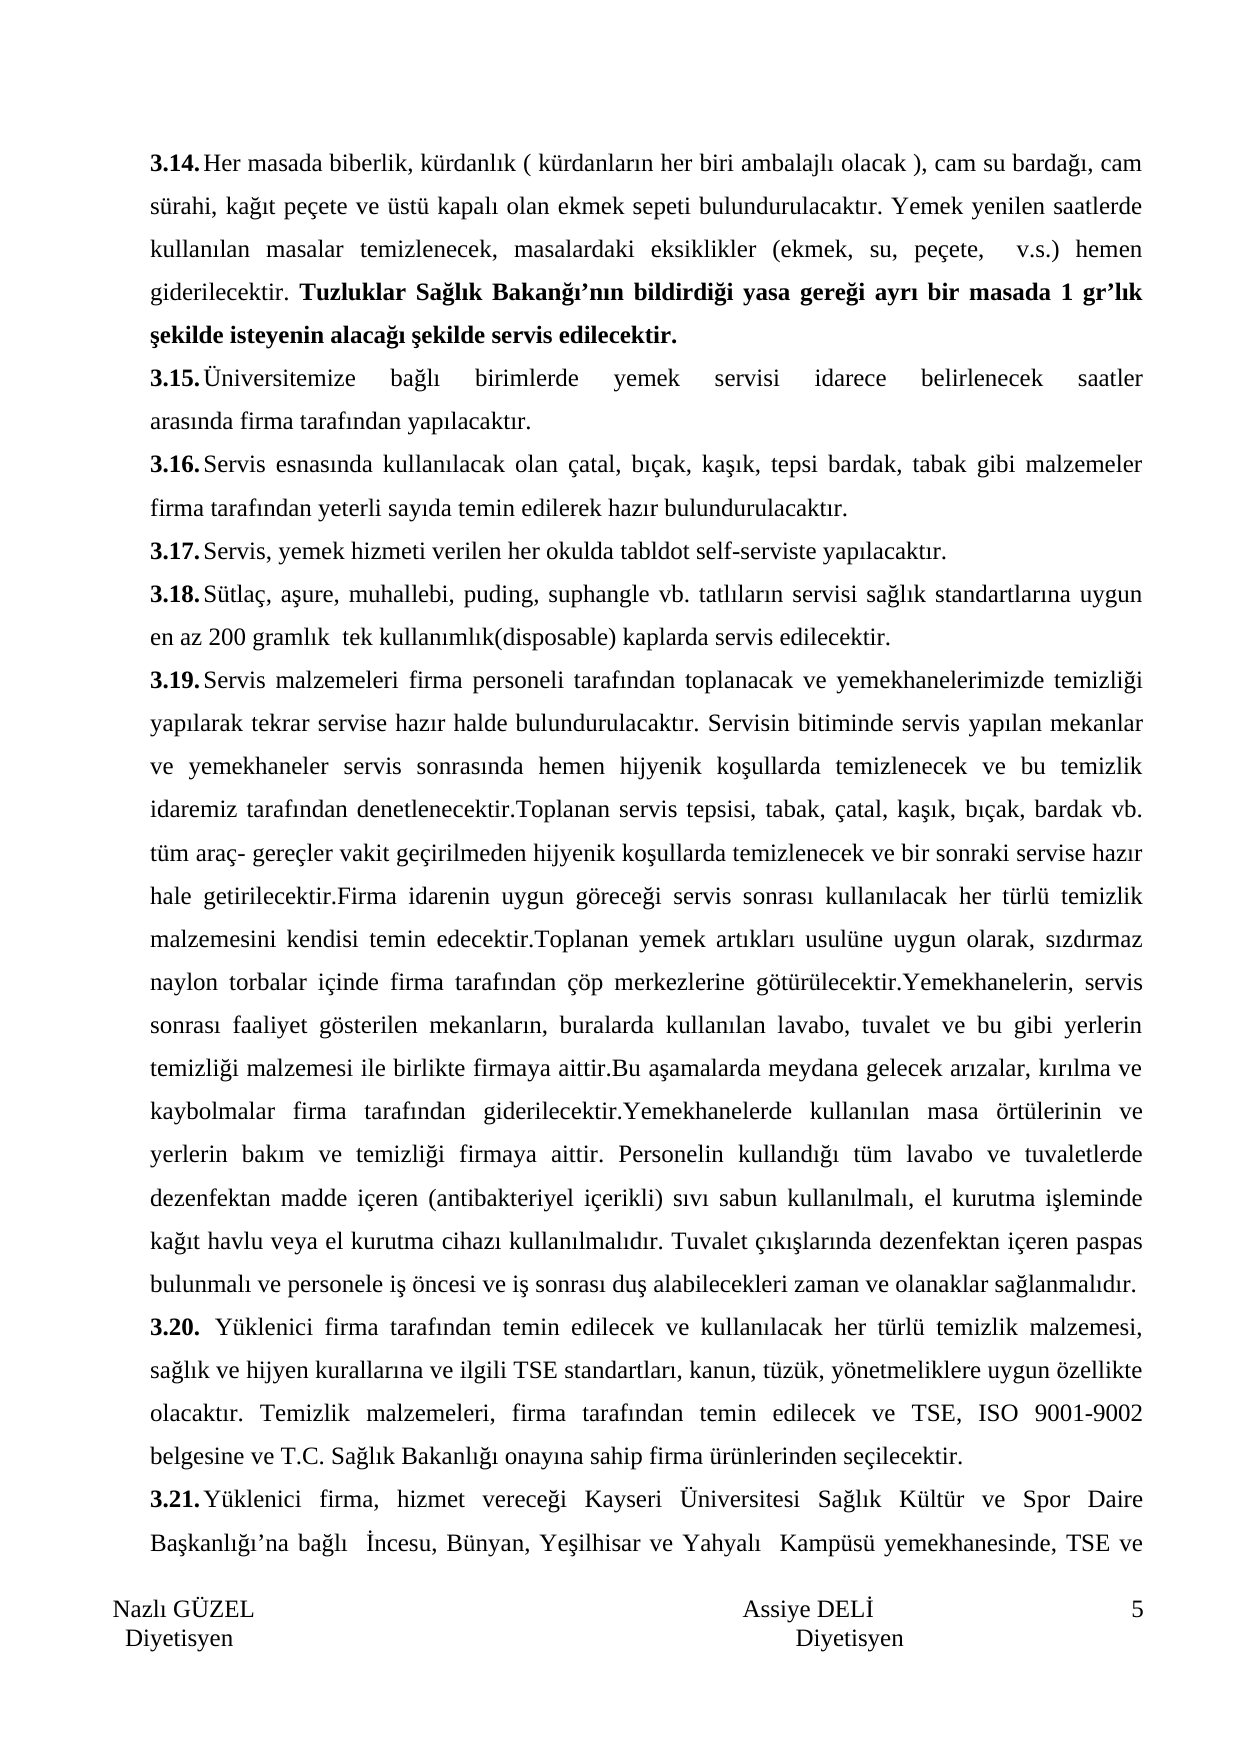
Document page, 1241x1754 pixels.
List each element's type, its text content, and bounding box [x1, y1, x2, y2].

list Her masada biberlik, kürdanlık ( kürdanların her biri ambalajlı olacak ), cam su bardağı, cam sürahi, kağıt peçete ve üstü kapalı olan ekmek sepeti bulundurulacaktır. Yemek yenilen saatlerde kullanılan masalar temizlenecek, masalardaki eksiklikler (ekmek, su, peçete, v.s.) hemen giderilecektir. Tuzluklar Sağlık Bakanğı’nın bildirdiği yasa gereği ayrı bir masada 1 gr’lık şekilde isteyenin alacağı şekilde servis edilecektir. [150, 148, 1144, 349]
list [150, 1484, 1144, 1556]
list Sütlaç, aşure, muhallebi, puding, suphangle vb. tatlıların servisi sağlık standartlarına uygun en az 200 gramlık tek kullanımlık(disposable) kaplarda servis edilecektir. [150, 579, 1144, 651]
list Servis, yemek hizmeti verilen her okulda tabldot self-serviste yapılacaktır. [150, 536, 1144, 564]
list Yüklenici firma tarafından temin edilecek ve kullanılacak her türlü temizlik malzemesi, sağlık ve hijyen kurallarına ve ilgili TSE standartları, kanun, tüzük, yönetmeliklere uygun özellikte olacaktır. Temizlik malzemeleri, firma tarafından temin edilecek ve TSE, ISO 9001-9002 belgesine ve T.C. Sağlık Bakanlığı onayına sahip firma ürünlerinden seçilecektir. [150, 1312, 1144, 1470]
list Servis esnasında kullanılacak olan çatal, bıçak, kaşık, tepsi bardak, tabak gibi malzemeler firma tarafından yeterli sayıda temin edilerek hazır bulundurulacaktır. [150, 449, 1144, 521]
list Üniversitemize bağlı birimlerde yemek servisi idarece belirlenecek saatler arasında firma tarafından yapılacaktır. [150, 363, 1144, 435]
list Servis malzemeleri firma personeli tarafından toplanacak ve yemekhanelerimizde temizliği yapılarak tekrar servise hazır halde bulundurulacaktır. Servisin bitiminde servis yapılan mekanlar ve yemekhaneler servis sonrasında hemen hijyenik koşullarda temizlenecek ve bu temizlik idaremiz tarafından denetlenecektir.Toplanan servis tepsisi, tabak, çatal, kaşık, bıçak, bardak vb. tüm araç- gereçler vakit geçirilmeden hijyenik koşullarda temizlenecek ve bir sonraki servise hazır hale getirilecektir.Firma idarenin uygun göreceği servis sonrası kullanılacak her türlü temizlik malzemesini kendisi temin edecektir.Toplanan yemek artıkları usulüne uygun olarak, sızdırmaz naylon torbalar içinde firma tarafından çöp merkezlerine götürülecektir.Yemekhanelerin, servis sonrası faaliyet gösterilen mekanların, buralarda kullanılan lavabo, tuvalet ve bu gibi yerlerin temizliği malzemesi ile birlikte firmaya aittir.Bu aşamalarda meydana gelecek arızalar, kırılma ve kaybolmalar firma tarafından giderilecektir.Yemekhanelerde kullanılan masa örtülerinin ve yerlerin bakım ve temizliği firmaya aittir. Personelin kullandığı tüm lavabo ve tuvaletlerde dezenfektan madde içeren (antibakteriyel içerikli) sıvı sabun kullanılmalı, el kurutma işleminde kağıt havlu veya el kurutma cihazı kullanılmalıdır. Tuvalet çıkışlarında dezenfektan içeren paspas bulunmalı ve personele iş öncesi ve iş sonrası duş alabilecekleri zaman ve olanaklar sağlanmalıdır. [150, 665, 1144, 1298]
